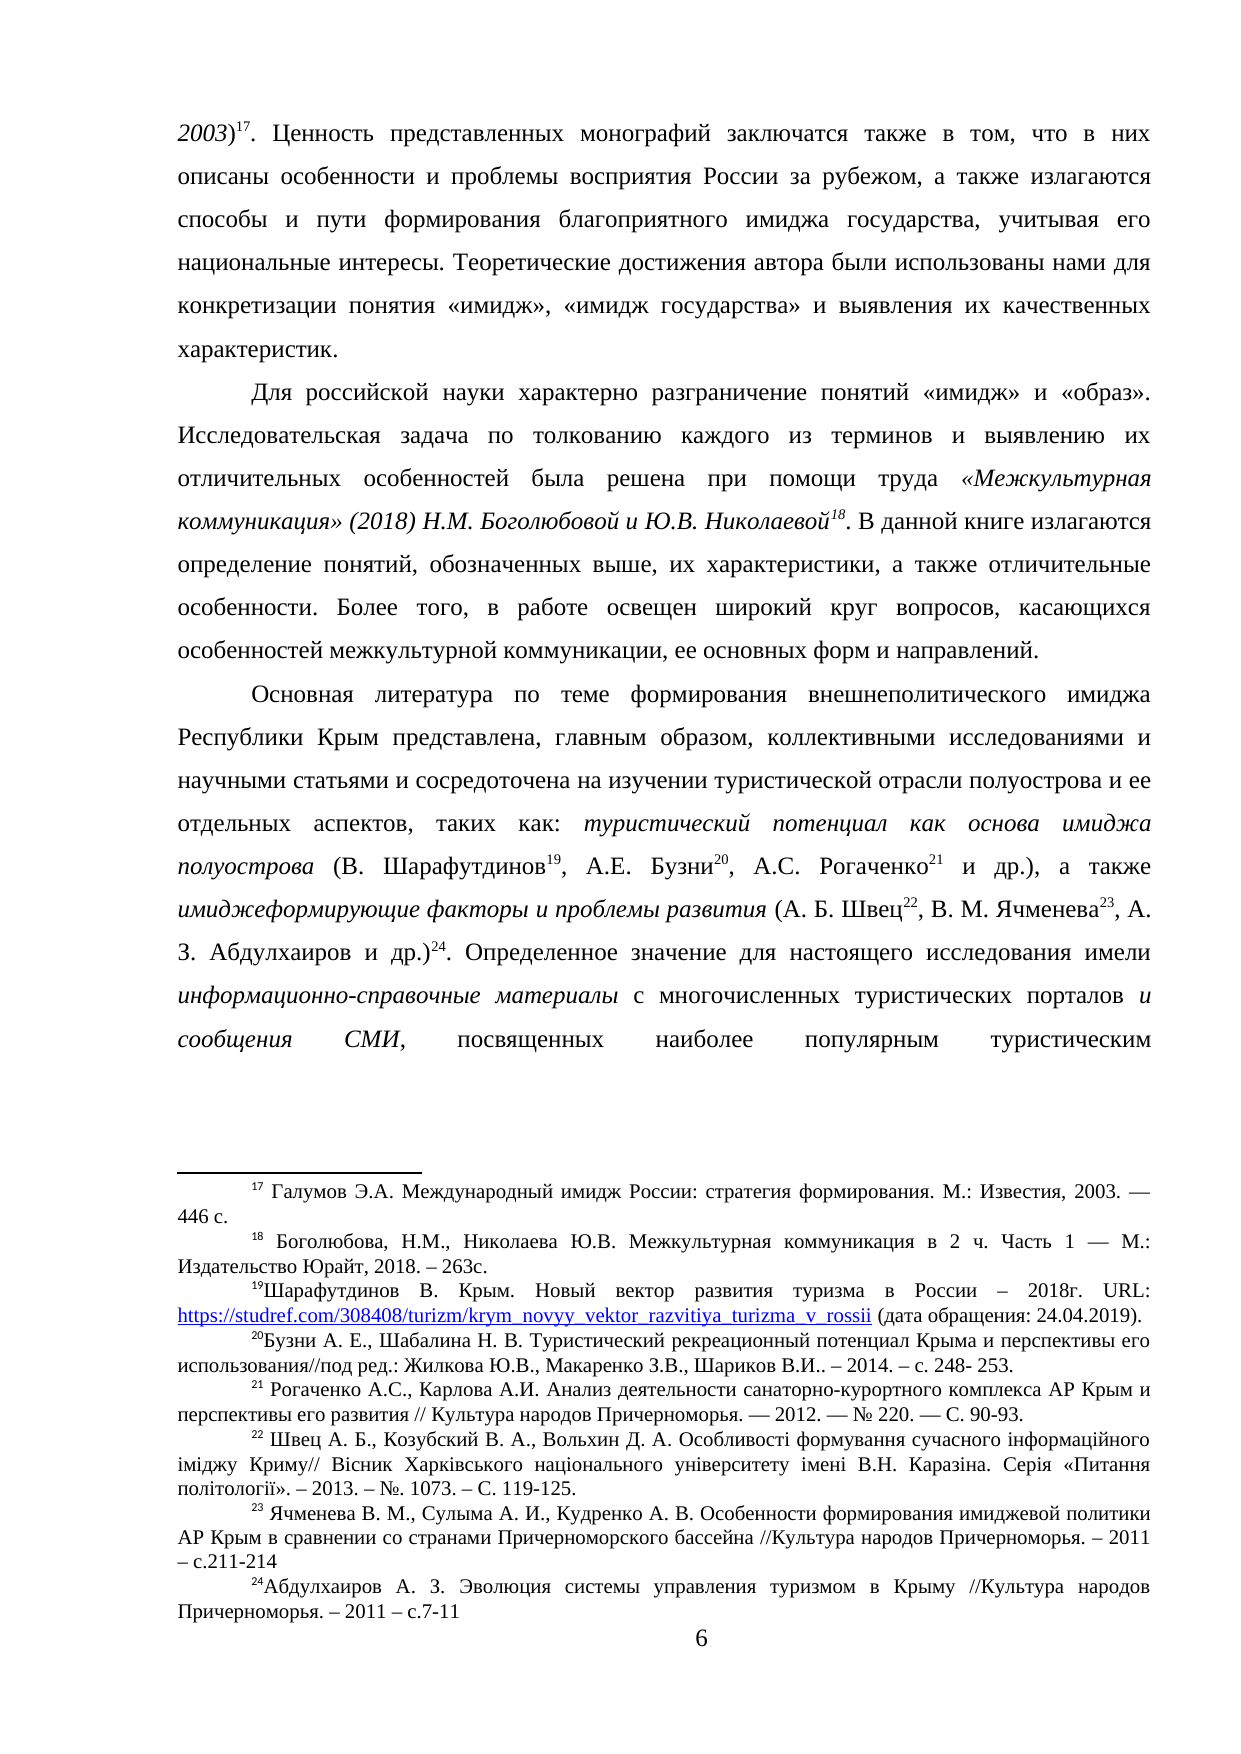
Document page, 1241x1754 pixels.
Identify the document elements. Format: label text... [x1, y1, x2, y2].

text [177, 118, 1152, 362]
text Для российской науки характерно разграничение понятий «имидж» и «образ». Исследовательская задача по толкованию каждого из терминов и выявлению их отличительных особенностей была решена при помощи труда «Межкультурная коммуникация» (2018) Н.М. Боголюбовой и Ю.В. Николаевой. В данной книге излагаются определение понятий, обозначенных выше, их характеристики, а также отличительные особенности. Более того, в работе освещен широкий круг вопросов, касающихся особенностей межкультурной коммуникации, ее основных форм и направлений. [177, 377, 1152, 664]
text Основная литература по теме формирования внешнеполитического имиджа Республики Крым представлена, главным образом, коллективными исследованиями и научными статьями и сосредоточена на изучении туристической отрасли полуострова и ее отдельных аспектов, таких как: туристический потенциал как основа имиджа полуострова (В. Шарафутдинов, А.Е. Бузни, А.С. Рогаченко и др.), а также имиджеформирующие факторы и проблемы развития (А. Б. Швец, В. М. Ячменева, А. З. Абдулхаиров и др.). Определенное значение для настоящего исследования имели информационно-справочные материалы с многочисленных туристических порталов и сообщения СМИ, посвященных наиболее популярным туристическим достопримечательностям Крыма, выдающимся личностям, оставившим свой след в истории полуострова, его культуре и традициям, событийно-фестивальному туризму современного Крыма [177, 679, 1152, 1052]
